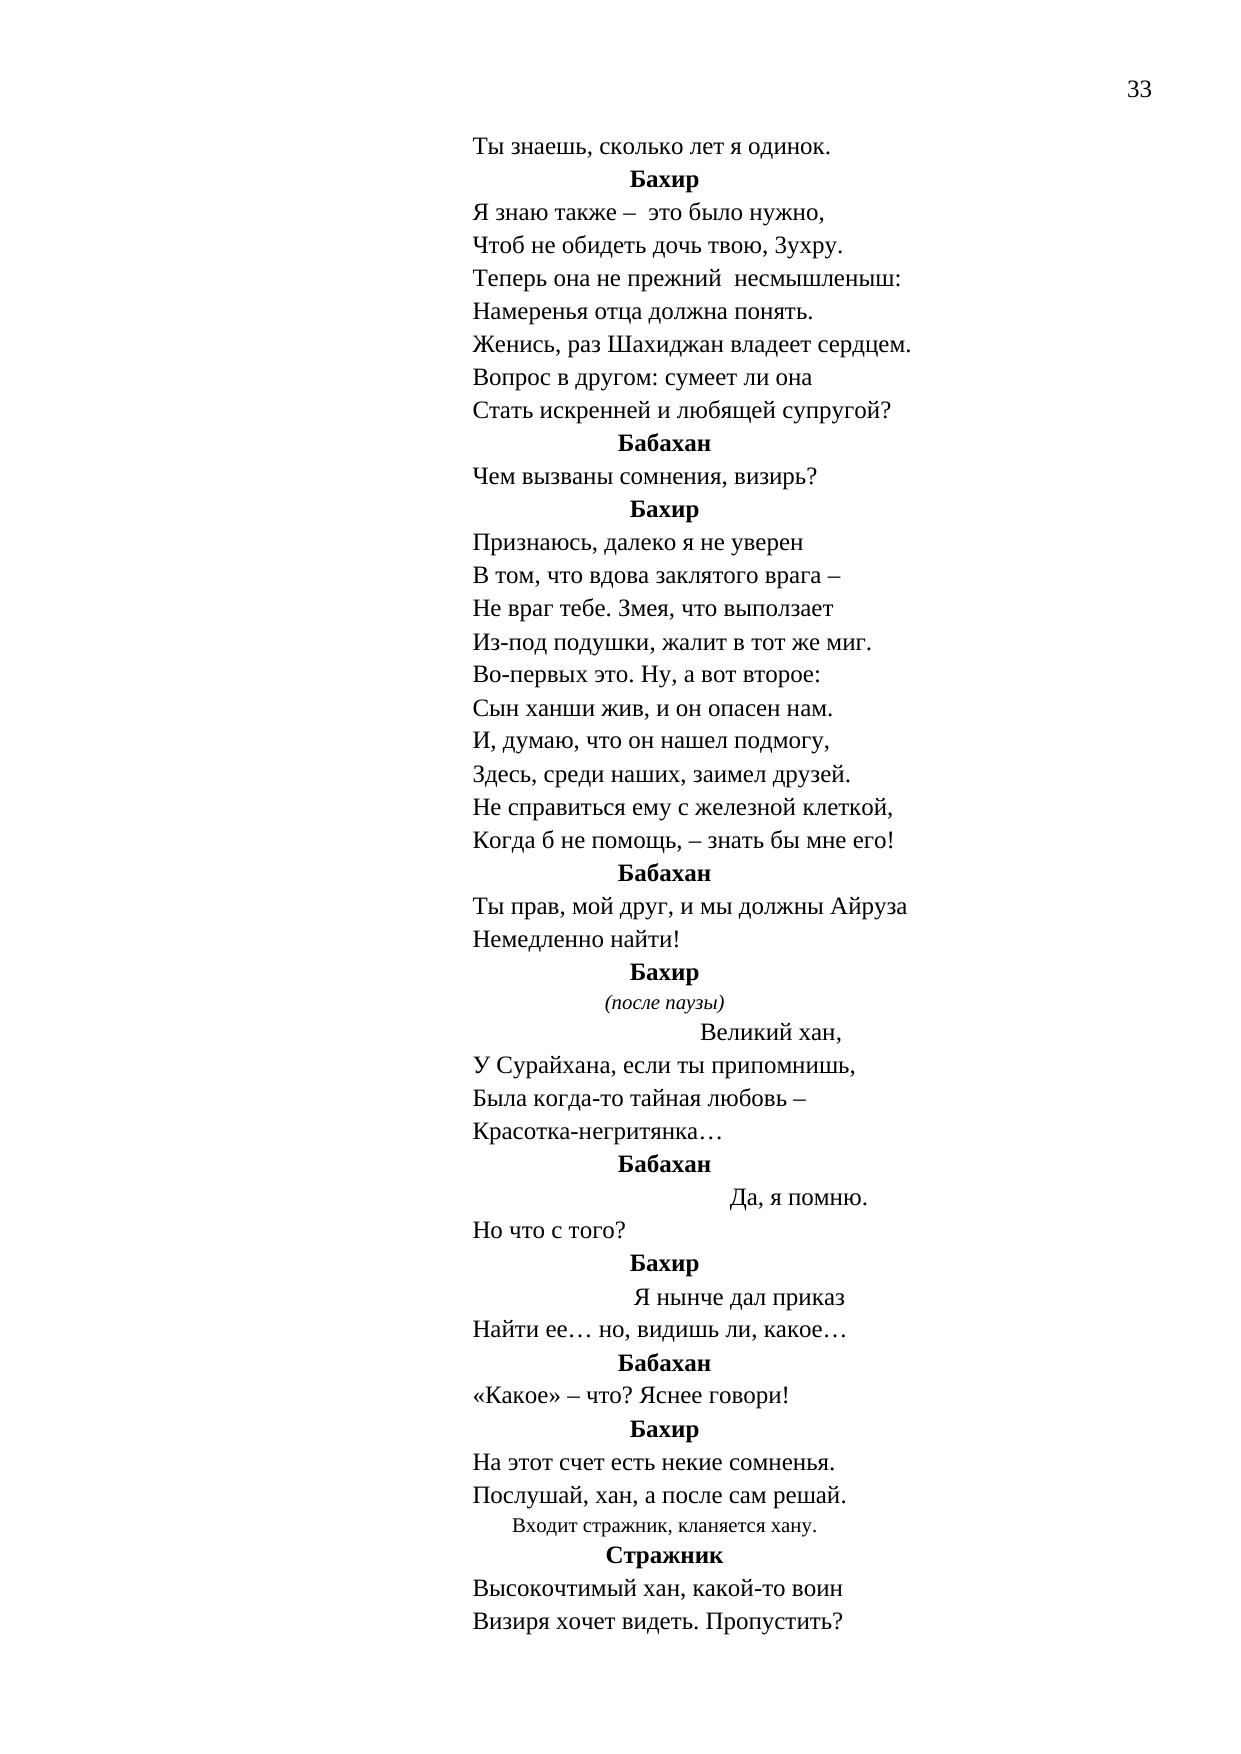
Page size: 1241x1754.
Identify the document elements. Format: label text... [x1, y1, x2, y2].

text Входит стражник, кланяется хану. [177, 1513, 1152, 1537]
text Визиря хочет видеть. Пропустить? [398, 1606, 1152, 1635]
text Красотка-негритянка… [398, 1116, 1152, 1145]
text Найти ее… но, видишь ли, какое… [398, 1314, 1152, 1343]
text Бабахан [177, 1149, 1152, 1178]
text Ты прав, мой друг, и мы должны Айруза [398, 891, 1152, 919]
text У Сурайхана, если ты припомнишь, [398, 1050, 1152, 1079]
text Чтоб не обидеть дочь твою, 3ухру. [398, 230, 1152, 259]
text Стражник [177, 1540, 1152, 1569]
text Бабахан [177, 1348, 1152, 1376]
text Бахир [177, 1248, 1152, 1277]
text В том, что вдова заклятого врага – [398, 561, 1152, 589]
text Здесь, среди наших, заимел друзей. [398, 759, 1152, 787]
text Чем вызваны сомнения, визирь? [398, 461, 1152, 490]
text Была когда-то тайная любовь – [398, 1083, 1152, 1112]
text Женись, раз Шахиджан владеет сердцем. [398, 329, 1152, 358]
text Вопрос в другом: сумеет ли она [398, 362, 1152, 391]
text Ты знаешь, сколько лет я одинок. [398, 131, 1152, 160]
text И, думаю, что он нашел подмогу, [398, 726, 1152, 754]
text Бахир [177, 164, 1152, 193]
text (после паузы) [177, 990, 1152, 1014]
text Но что с того? [398, 1216, 1152, 1244]
text Из-под подушки, жалит в тот же миг. [398, 627, 1152, 655]
text Немедленно найти! [398, 924, 1152, 952]
text Бахир [177, 1414, 1152, 1442]
text Стать искренней и любящей супругой? [398, 395, 1152, 424]
text Великий хан, [620, 1017, 1152, 1046]
text Высокочтимый хан, какой-то воин [398, 1573, 1152, 1602]
text Намеренья отца должна понять. [398, 296, 1152, 325]
text Признаюсь, далеко я не уверен [398, 527, 1152, 556]
text Бабахан [177, 428, 1152, 457]
text Теперь она не прежний несмышленыш: [398, 263, 1152, 292]
text Я знаю также – это было нужно, [398, 197, 1152, 226]
text Я нынче дал приказ [177, 1282, 1152, 1310]
text Бахир [177, 957, 1152, 986]
text Не враг тебе. Змея, что выползает [398, 593, 1152, 622]
text Во-первых это. Ну, а вот второе: [398, 659, 1152, 688]
text Послушай, хан, а после сам решай. [398, 1480, 1152, 1508]
text Сын ханши жив, и он опасен нам. [398, 693, 1152, 721]
text На этот счет есть некие сомненья. [398, 1447, 1152, 1475]
text Бахир [177, 494, 1152, 523]
text Да, я помню. [177, 1182, 1152, 1211]
text Бабахан [177, 858, 1152, 886]
text Не справиться ему с железной клеткой, [398, 792, 1152, 820]
text «Какое» – что? Яснее говори! [398, 1381, 1152, 1409]
text Когда б не помощь, – знать бы мне его! [398, 825, 1152, 853]
